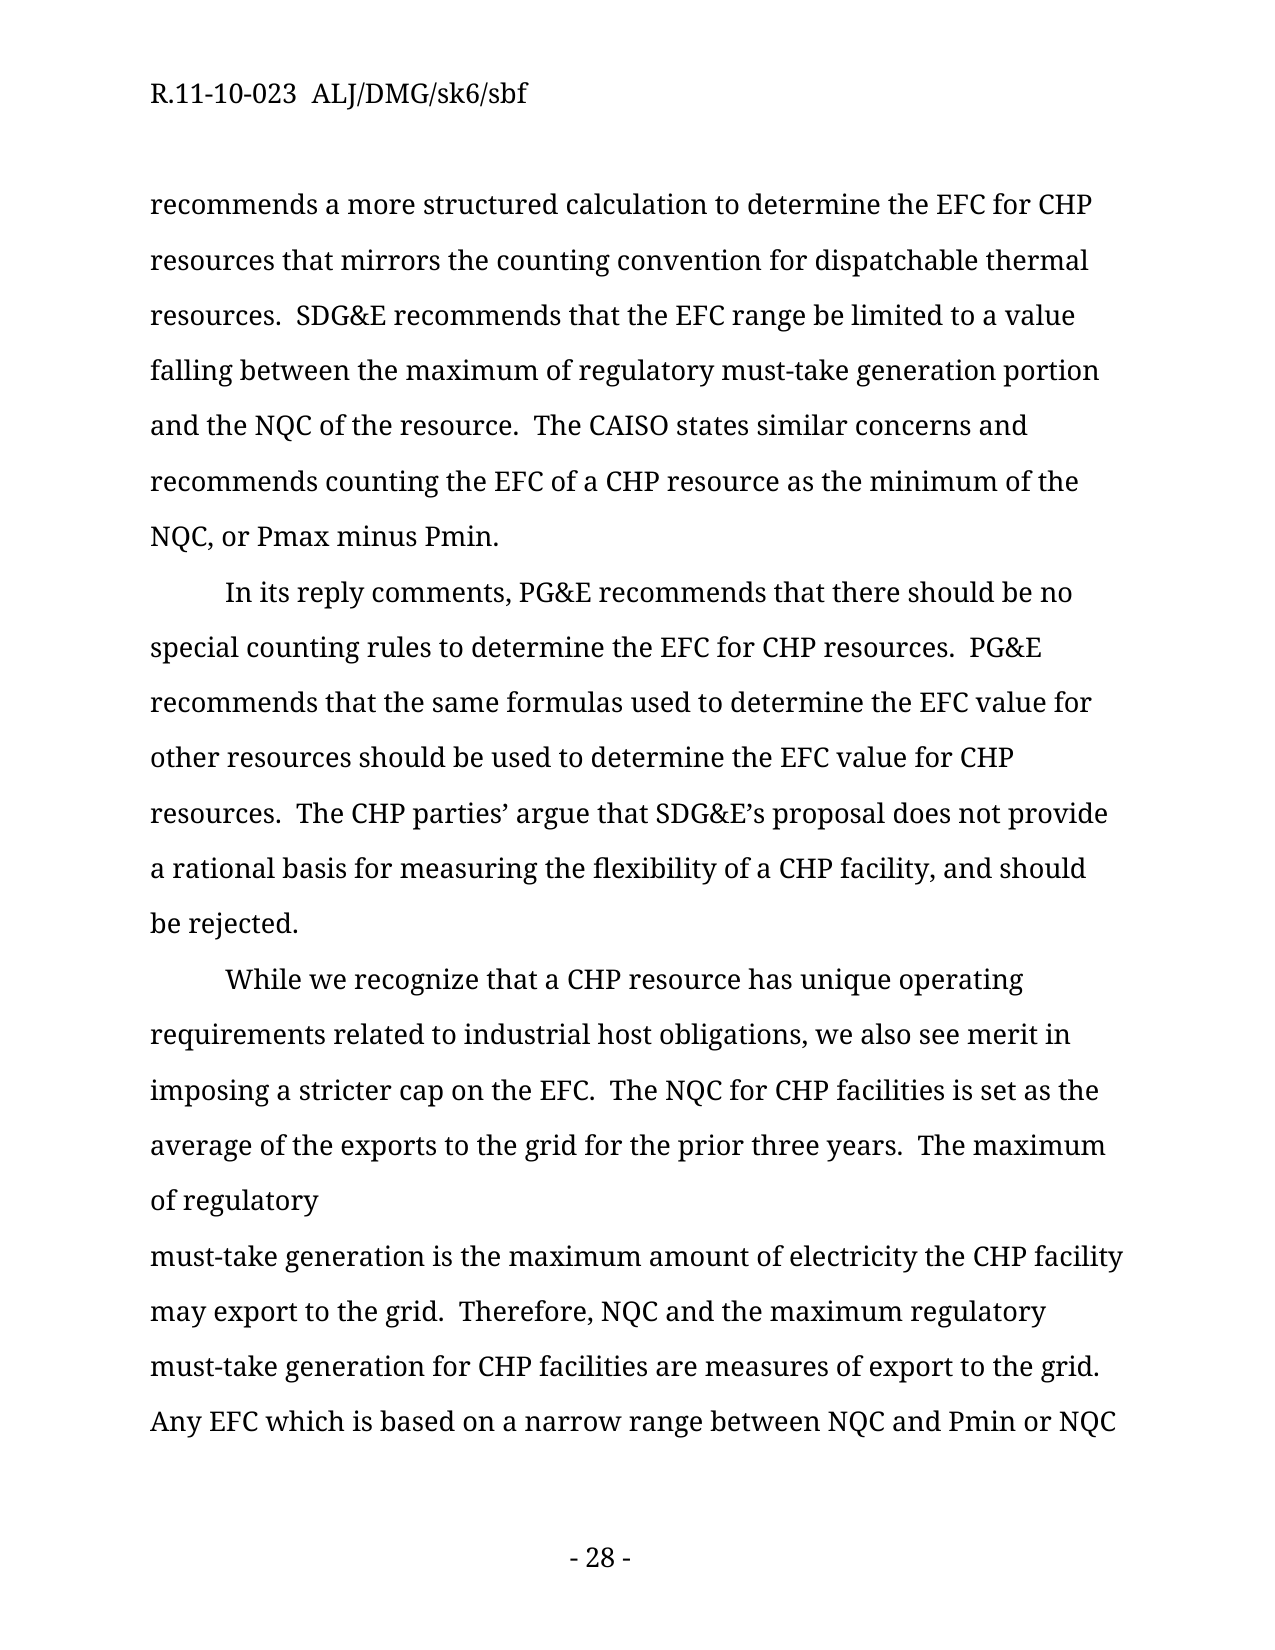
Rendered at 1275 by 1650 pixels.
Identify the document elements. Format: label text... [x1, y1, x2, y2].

text In its reply comments, PG&E recommends that there should be no special counting rules to determine the EFC for CHP resources. PG&E recommends that the same formulas used to determine the EFC value for other resources should be used to determine the EFC value for CHP resources. The CHP parties’ argue that SDG&E’s proposal does not provide a rational basis for measuring the flexibility of a CHP facility, and should be rejected. [150, 573, 1125, 942]
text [150, 960, 1125, 1440]
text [150, 186, 1125, 554]
